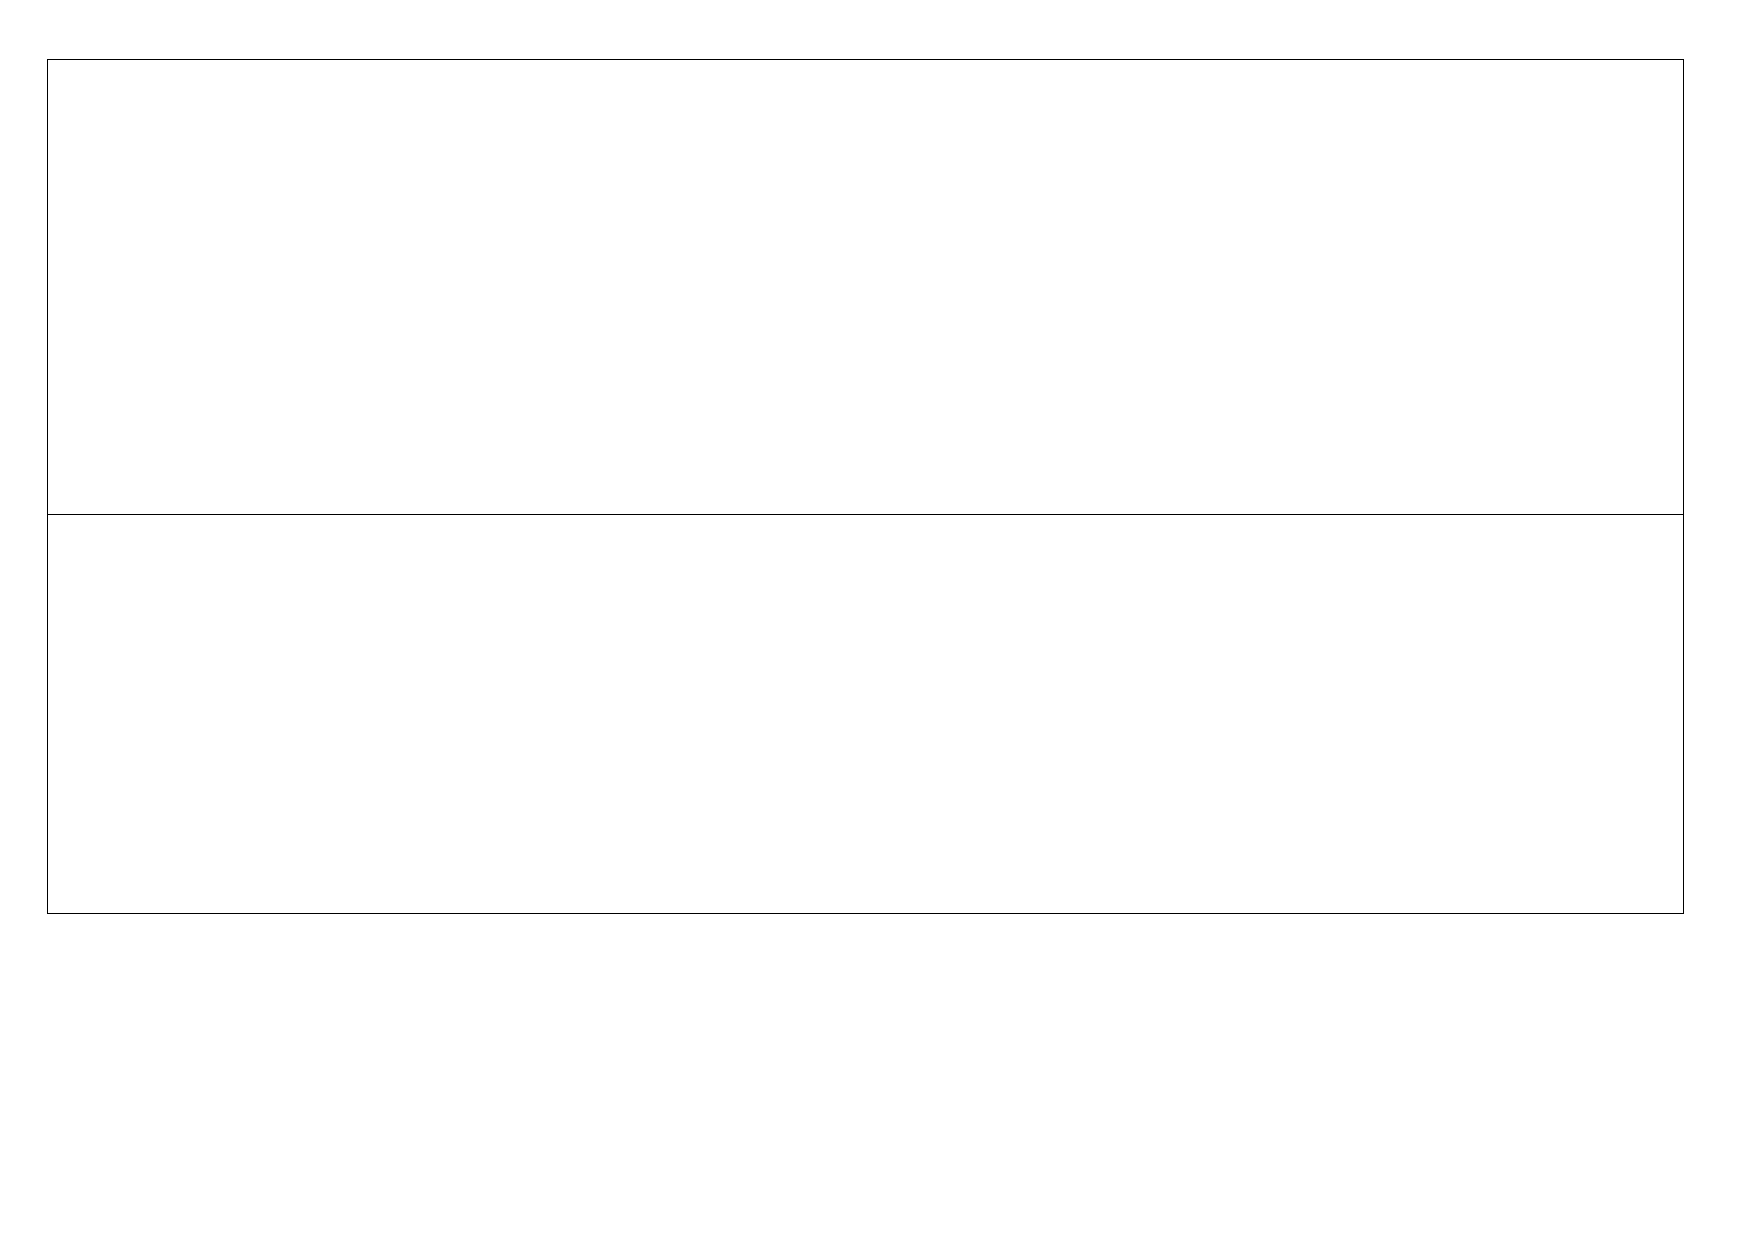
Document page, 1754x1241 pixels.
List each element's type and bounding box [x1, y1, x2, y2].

table_cell [48, 60, 1683, 514]
table_cell [48, 515, 1683, 912]
